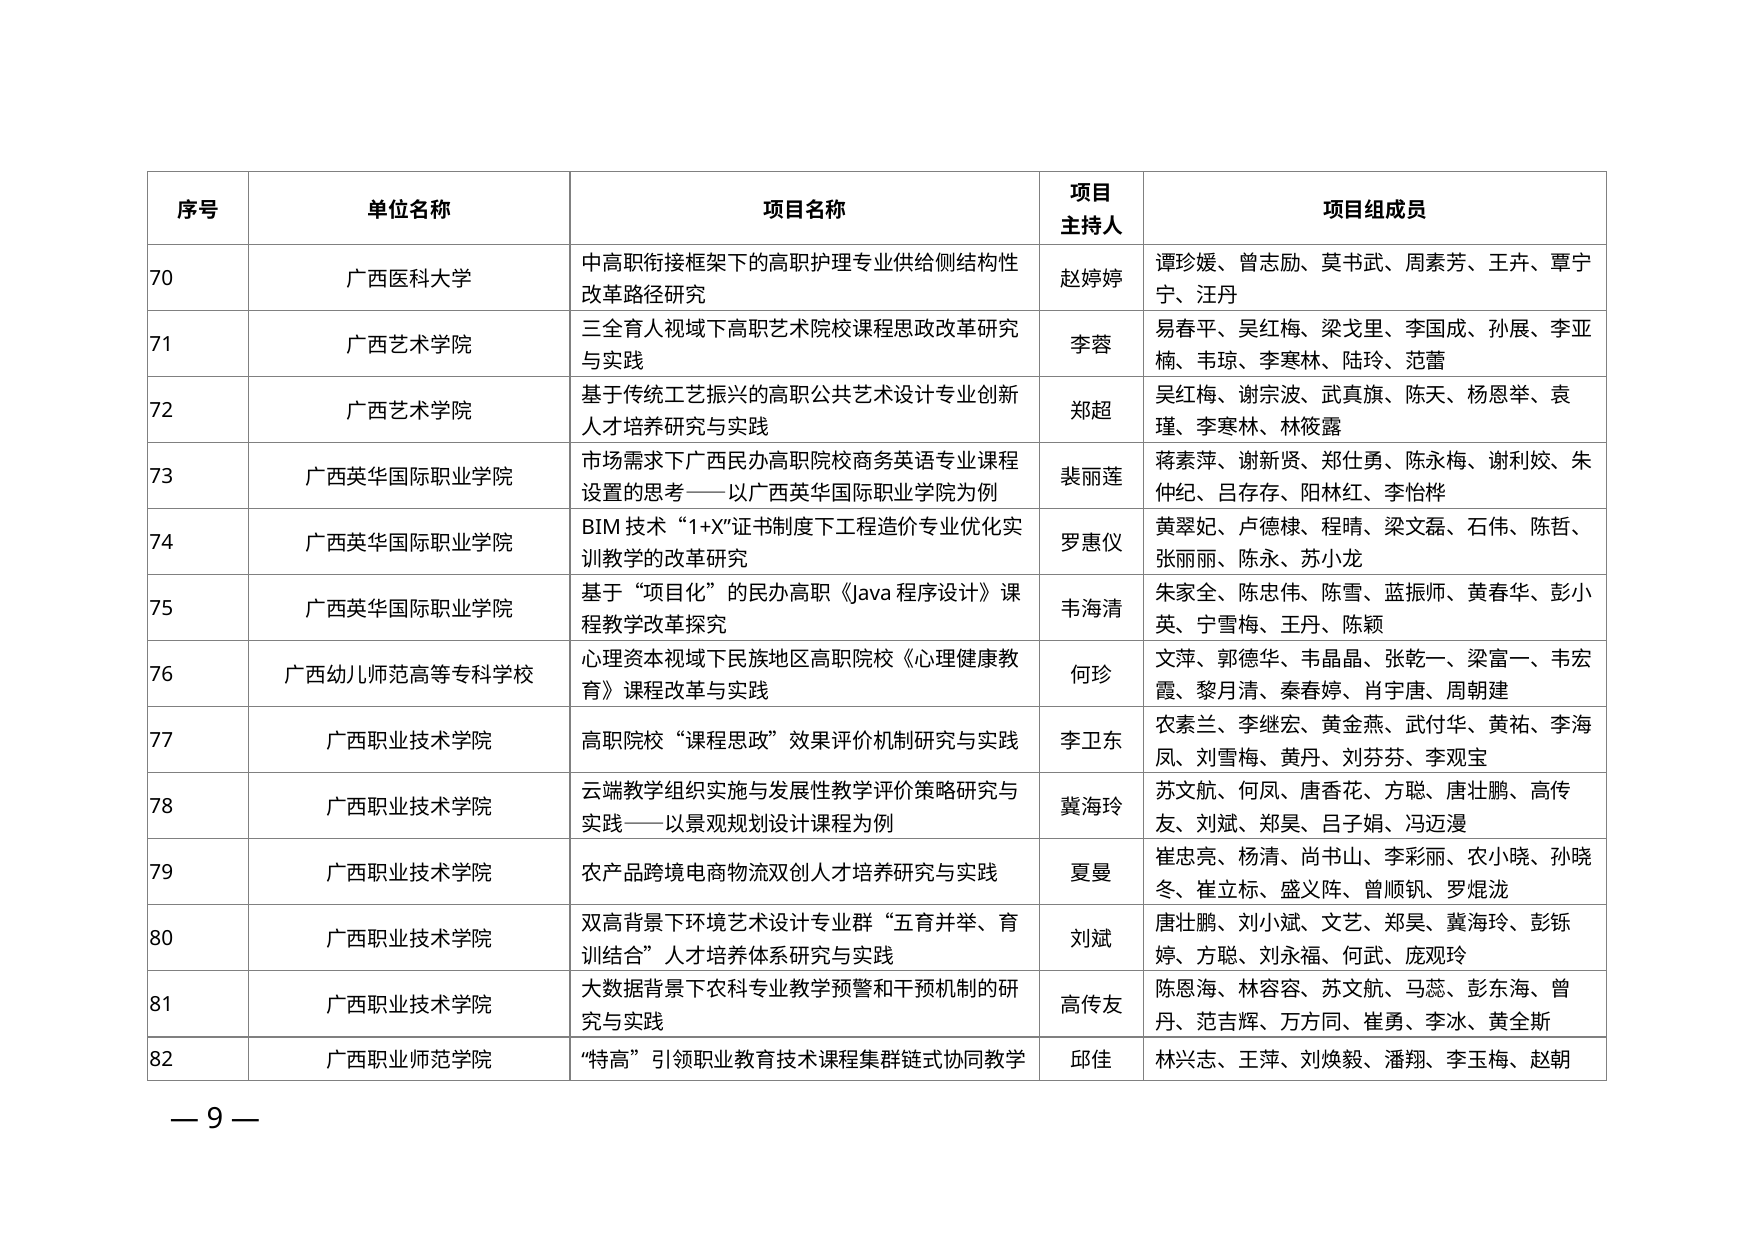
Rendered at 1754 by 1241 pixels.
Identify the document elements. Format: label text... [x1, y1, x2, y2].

table_cell 李蓉 [1040, 311, 1143, 376]
table_cell 裴丽莲 [1040, 443, 1143, 508]
table_cell [148, 509, 248, 574]
table_cell 广西艺术学院 [249, 377, 569, 442]
table_cell 谭珍媛、曾志励、莫书武、周素芳、王卉、覃宁宁、汪丹 [1144, 245, 1606, 310]
table_cell 韦海清 [1040, 575, 1143, 640]
table_cell 广西医科大学 [249, 245, 569, 310]
table_header 项目 主持人 [1040, 172, 1143, 244]
table_cell 林兴志、王萍、刘焕毅、潘翔、李玉梅、赵朝辉、张永杰、何鹏飞、黄达 [1144, 1038, 1606, 1080]
table_cell 心理资本视域下民族地区高职院校《心理健康教育》课程改革与实践 [571, 641, 1039, 706]
table_cell 广西艺术学院 [249, 311, 569, 376]
table_cell 唐壮鹏、刘小斌、文艺、郑昊、冀海玲、彭铄婷、方聪、刘永福、何武、庞观玲 [1144, 905, 1606, 970]
table_cell 广西职业技术学院 [249, 971, 569, 1036]
table_cell [148, 377, 248, 442]
table_cell 高职院校“课程思政”效果评价机制研究与实践 [571, 707, 1039, 772]
table_cell 刘斌 [1040, 905, 1143, 970]
table_cell 广西职业师范学院 [249, 1038, 569, 1080]
table_cell 三全育人视域下高职艺术院校课程思政改革研究与实践 [571, 311, 1039, 376]
table_cell 蒋素萍、谢新贤、郑仕勇、陈永梅、谢利姣、朱仲纪、吕存存、阳林红、李怡桦 [1144, 443, 1606, 508]
table_cell [148, 707, 248, 772]
table_cell 广西幼儿师范高等专科学校 [249, 641, 569, 706]
table_cell 罗惠仪 [1040, 509, 1143, 574]
table_cell 夏曼 [1040, 839, 1143, 904]
table_header 项目名称 [571, 172, 1039, 244]
table_cell 郑超 [1040, 377, 1143, 442]
table_header 单位名称 [249, 172, 569, 244]
table_cell 农素兰、李继宏、黄金燕、武付华、黄祐、李海凤、刘雪梅、黄丹、刘芬芬、李观宝 [1144, 707, 1606, 772]
table_cell [148, 905, 248, 970]
table_cell [148, 641, 248, 706]
table_cell [148, 773, 248, 838]
table_cell 市场需求下广西民办高职院校商务英语专业课程设置的思考——以广西英华国际职业学院为例 [571, 443, 1039, 508]
table_cell 广西职业技术学院 [249, 773, 569, 838]
table_header 序号 [148, 172, 248, 244]
table_cell 冀海玲 [1040, 773, 1143, 838]
table_cell 大数据背景下农科专业教学预警和干预机制的研究与实践 [571, 971, 1039, 1036]
table_cell [148, 575, 248, 640]
table_cell 李卫东 [1040, 707, 1143, 772]
table_cell 基于“项目化”的民办高职《Java程序设计》课程教学改革探究 [571, 575, 1039, 640]
table_cell 广西英华国际职业学院 [249, 575, 569, 640]
table_cell 黄翠妃、卢德棣、程晴、梁文磊、石伟、陈哲、张丽丽、陈永、苏小龙 [1144, 509, 1606, 574]
table_cell 中高职衔接框架下的高职护理专业供给侧结构性改革路径研究 [571, 245, 1039, 310]
table_cell 邱佳 [1040, 1038, 1143, 1080]
table_cell 农产品跨境电商物流双创人才培养研究与实践 [571, 839, 1039, 904]
table_cell 广西职业技术学院 [249, 905, 569, 970]
table_cell 广西英华国际职业学院 [249, 443, 569, 508]
table_cell 赵婷婷 [1040, 245, 1143, 310]
table_header 项目组成员 [1144, 172, 1606, 244]
table_cell [148, 1038, 248, 1080]
table_cell 双高背景下环境艺术设计专业群“五育并举、育训结合”人才培养体系研究与实践 [571, 905, 1039, 970]
table_cell 云端教学组织实施与发展性教学评价策略研究与实践——以景观规划设计课程为例 [571, 773, 1039, 838]
table_cell 高传友 [1040, 971, 1143, 1036]
table_cell 何珍 [1040, 641, 1143, 706]
table_cell [148, 443, 248, 508]
table_cell 易春平、吴红梅、梁戈里、李国成、孙展、李亚楠、韦琼、李寒林、陆玲、范蕾 [1144, 311, 1606, 376]
table_cell [148, 311, 248, 376]
table_cell 文萍、郭德华、韦晶晶、张乾一、梁富一、韦宏霞、黎月清、秦春婷、肖宇唐、周朝建 [1144, 641, 1606, 706]
table_cell [148, 971, 248, 1036]
table_cell 朱家全、陈忠伟、陈雪、蓝振师、黄春华、彭小英、宁雪梅、王丹、陈颖 [1144, 575, 1606, 640]
table_cell 吴红梅、谢宗波、武真旗、陈天、杨恩举、袁瑾、李寒林、林筱露 [1144, 377, 1606, 442]
table_cell 崔忠亮、杨清、尚书山、李彩丽、农小晓、孙晓冬、崔立标、盛义阵、曾顺钒、罗焜泷 [1144, 839, 1606, 904]
table_cell “特高”引领职业教育技术课程集群链式协同教学研究 [571, 1038, 1039, 1080]
table_cell BIM技术“1+X”证书制度下工程造价专业优化实训教学的改革研究 [571, 509, 1039, 574]
table_cell 广西英华国际职业学院 [249, 509, 569, 574]
table_cell 广西职业技术学院 [249, 839, 569, 904]
table_cell 基于传统工艺振兴的高职公共艺术设计专业创新人才培养研究与实践 [571, 377, 1039, 442]
table_cell 苏文航、何凤、唐香花、方聪、唐壮鹏、高传友、刘斌、郑昊、吕子娟、冯迈漫 [1144, 773, 1606, 838]
table_cell 广西职业技术学院 [249, 707, 569, 772]
table_cell [148, 245, 248, 310]
table_cell 陈恩海、林容容、苏文航、马蕊、彭东海、曾丹、范吉辉、万方同、崔勇、李冰、黄全斯 [1144, 971, 1606, 1036]
table_cell [148, 839, 248, 904]
